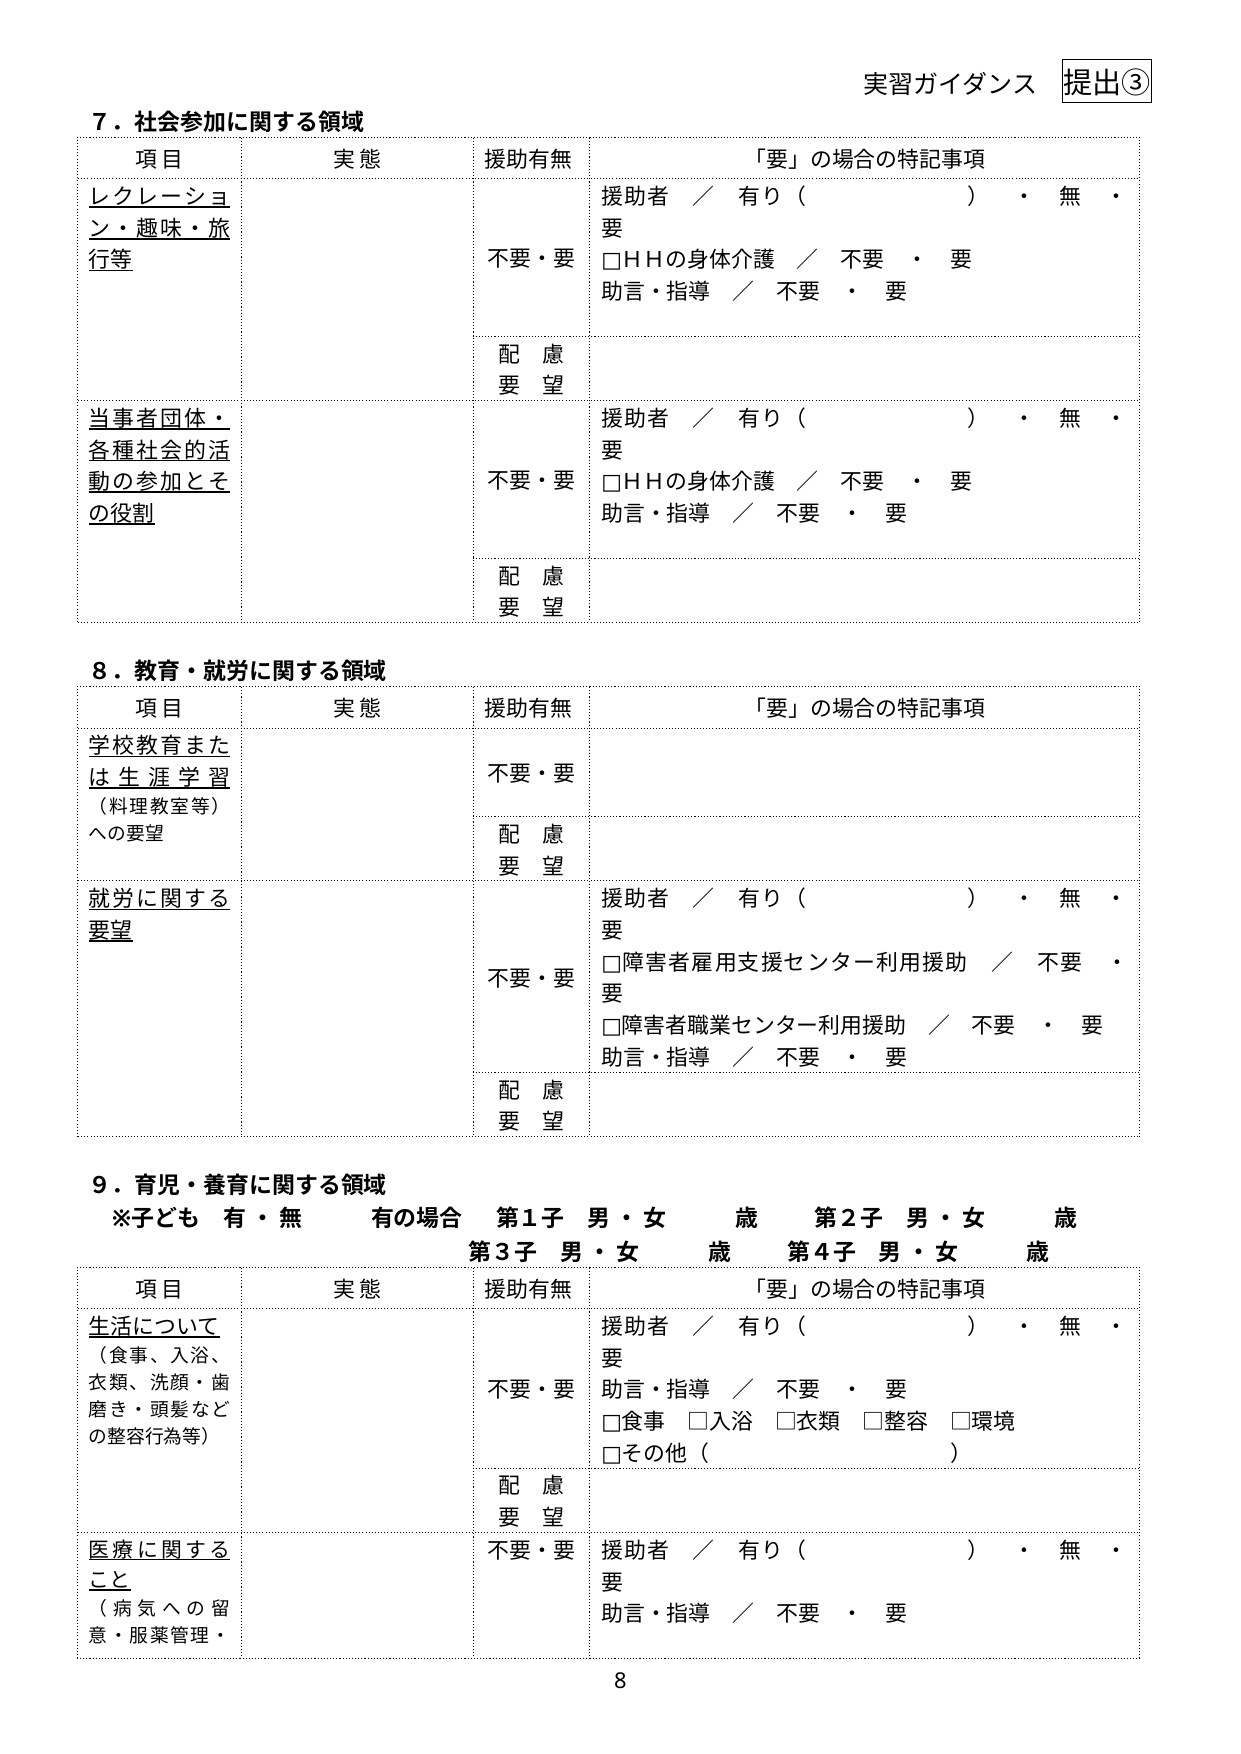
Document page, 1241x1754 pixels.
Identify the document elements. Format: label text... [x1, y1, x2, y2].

table_cell [241, 400, 473, 622]
table_cell 援助者 ／ 有り（ ） ・ 無 ・ 要 助言・指導 ／ 不要 ・ 要 □食事 □入浴 □衣類 □整容 □環境 □その他（ ） [590, 1308, 1139, 1467]
table_cell 就労に関する要望 [78, 880, 241, 1136]
table_cell [241, 1308, 473, 1532]
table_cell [78, 1532, 241, 1658]
table_header 援助有無 [473, 1267, 590, 1308]
table_header 実 態 [241, 137, 473, 178]
table_cell 不要・要 [473, 400, 590, 558]
table_cell 援助者 ／ 有り（ ） ・ 無 ・ 要 □障害者雇用支援センター利用援助 ／ 不要 ・ 要 □障害者職業センター利用援助 ／ 不要 ・ 要 助言・指導 ／ 不要 ・ 要 [590, 880, 1139, 1072]
table_cell [241, 880, 473, 1136]
table_cell 配 慮 要 望 [473, 558, 590, 622]
table_header 項 目 [78, 137, 241, 178]
table_cell [241, 728, 473, 880]
table_cell [590, 1468, 1139, 1532]
table_cell 援助者 ／ 有り（ ） ・ 無 ・ 要 助言・指導 ／ 不要 ・ 要 [590, 1532, 1139, 1658]
table_header 項 目 [78, 1267, 241, 1308]
table_cell 不要・要 [473, 178, 590, 336]
table_header 実 態 [241, 1267, 473, 1308]
table_cell [590, 336, 1139, 400]
table_cell 援助者 ／ 有り（ ） ・ 無 ・ 要 □ＨＨの身体介護 ／ 不要 ・ 要 助言・指導 ／ 不要 ・ 要 [590, 400, 1139, 558]
table_cell 配 慮 要 望 [473, 1072, 590, 1136]
table_header 「要」の場合の特記事項 [590, 1267, 1139, 1308]
table_cell 当事者団体・各種社会的活動の参加とその役割 [78, 400, 241, 622]
table_cell 援助者 ／ 有り（ ） ・ 無 ・ 要 □ＨＨの身体介護 ／ 不要 ・ 要 助言・指導 ／ 不要 ・ 要 [590, 178, 1139, 336]
table_cell [241, 178, 473, 400]
table_cell [590, 1072, 1139, 1136]
table_header 「要」の場合の特記事項 [590, 686, 1139, 727]
text ９．育児・養育に関する領域 [89, 1167, 1152, 1200]
table_cell 不要・要 [473, 728, 590, 816]
table_cell 不要・要 [473, 880, 590, 1072]
table_header 「要」の場合の特記事項 [590, 137, 1139, 178]
table_header 援助有無 [473, 686, 590, 727]
text 第３子 男 ・ 女 歳 第４子 男 ・ 女 歳 [89, 1233, 1152, 1267]
table_cell 配 慮 要 望 [473, 1468, 590, 1532]
table_cell [590, 558, 1139, 622]
text ８．教育・就労に関する領域 [89, 653, 1152, 686]
table_cell 学校教育または生涯学習（料理教室等）への要望 [78, 728, 241, 880]
table_cell 不要・要 [473, 1532, 590, 1658]
table_cell [590, 816, 1139, 880]
table_header 実 態 [241, 686, 473, 727]
table_cell [241, 1532, 473, 1658]
text ※子ども 有 ・ 無 有の場合 第１子 男 ・ 女 歳 第２子 男 ・ 女 歳 [89, 1200, 1152, 1233]
table_cell レクレーション・趣味・旅行等 [78, 178, 241, 400]
text ７．社会参加に関する領域 [89, 103, 1152, 137]
table_header 項 目 [78, 686, 241, 727]
table_cell 配 慮 要 望 [473, 336, 590, 400]
table_cell 生活について （食事、入浴、衣類、洗顔・歯磨き・頭髪などの整容行為等） [78, 1308, 241, 1532]
table_cell 不要・要 [473, 1308, 590, 1467]
table_cell 配 慮 要 望 [473, 816, 590, 880]
table_cell [590, 728, 1139, 816]
table_header 援助有無 [473, 137, 590, 178]
